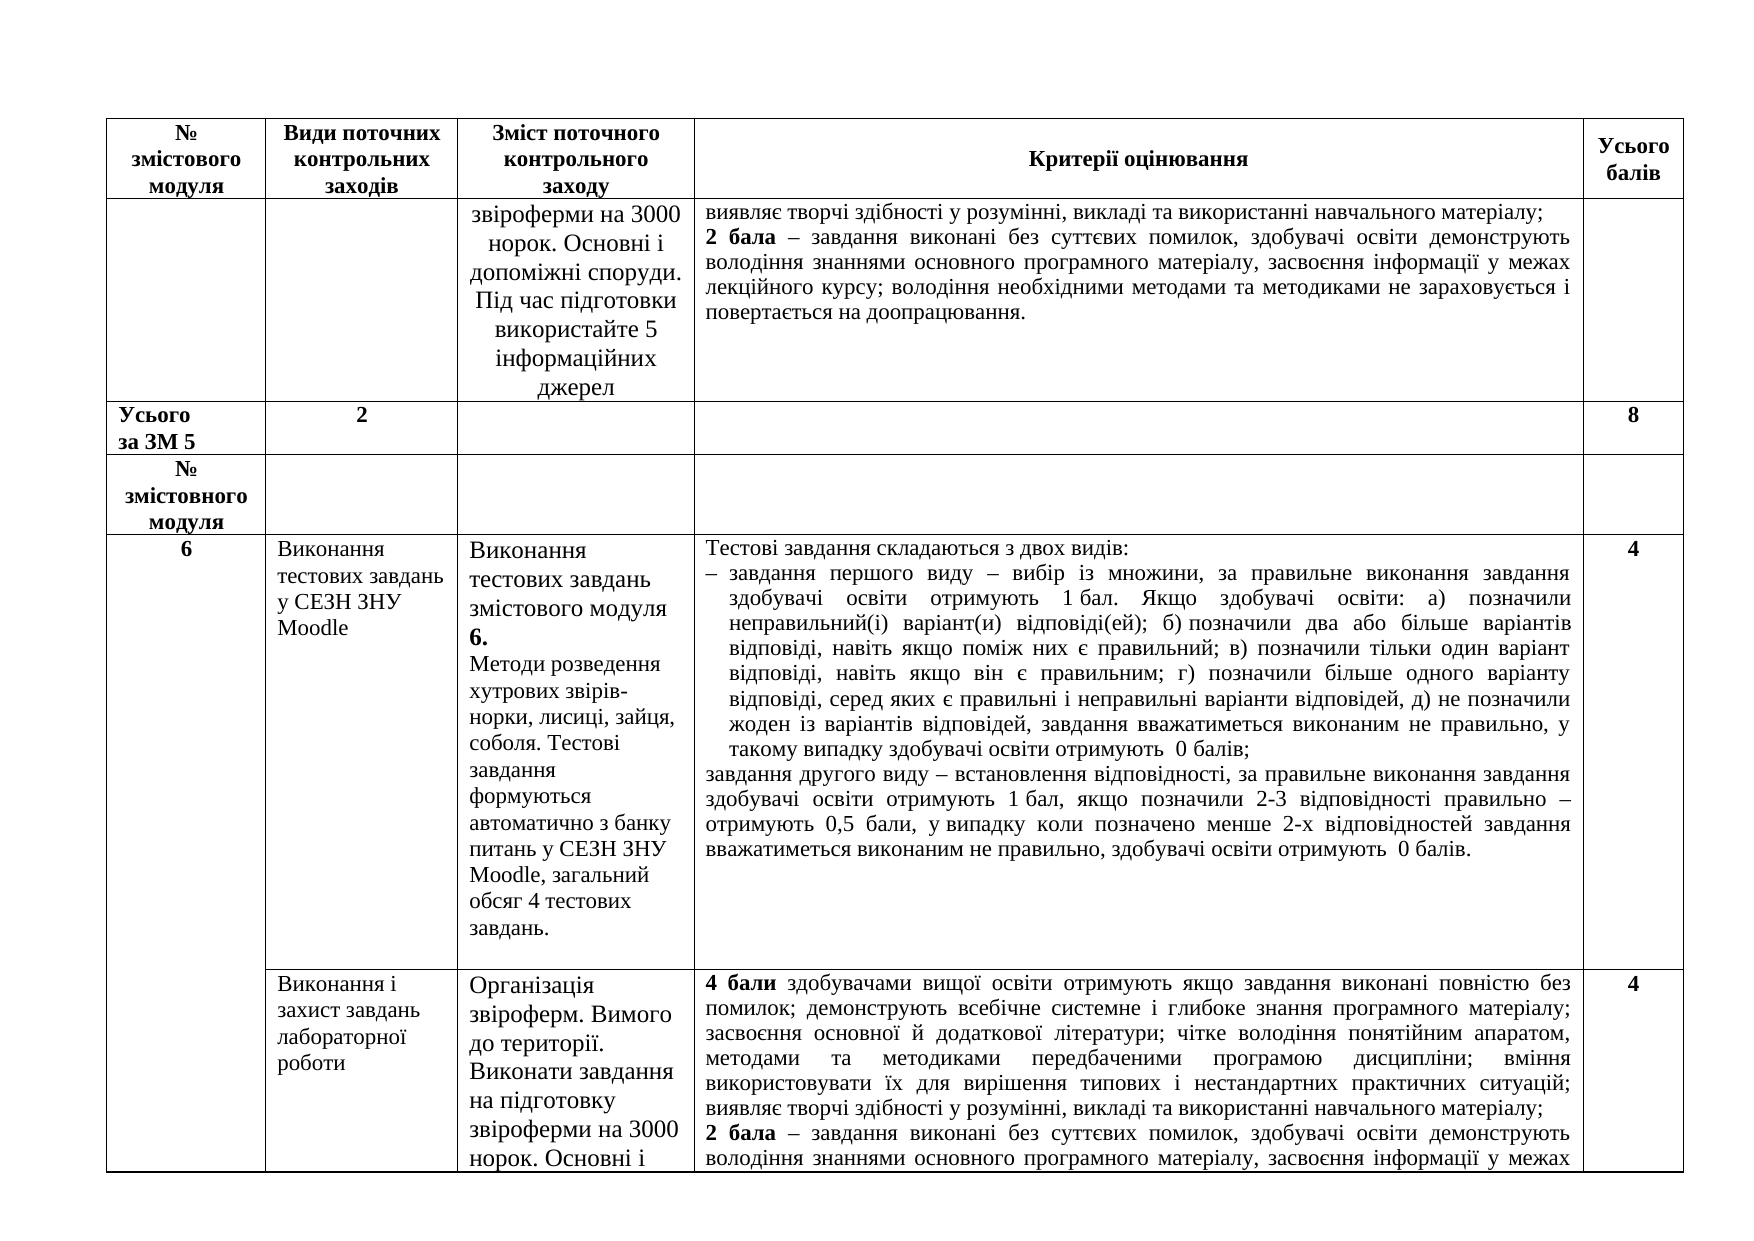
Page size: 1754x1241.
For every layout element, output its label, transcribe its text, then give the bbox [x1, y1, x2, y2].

table_cell Усього за ЗМ 5 [107, 402, 265, 454]
table_cell [695, 402, 1583, 454]
table_cell 4 [1584, 199, 1683, 401]
table_cell 8 [1584, 402, 1683, 454]
table_cell [458, 402, 694, 454]
table_cell Виконання тестових завдань у СЕЗН ЗНУ Moodle [266, 535, 457, 969]
table_cell [266, 455, 457, 534]
table_header Критерії оцінювання [695, 119, 1583, 198]
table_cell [695, 199, 1583, 401]
table_cell 6 [107, 535, 265, 1171]
table_cell 4 [1584, 535, 1683, 969]
table_cell № змістовного модуля [107, 455, 265, 534]
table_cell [458, 199, 694, 401]
table_header Усього балів [1584, 119, 1683, 198]
table_cell [458, 455, 694, 534]
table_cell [458, 970, 694, 1171]
table_cell [1584, 455, 1683, 534]
table_header Види поточних контрольних заходів [266, 119, 457, 198]
table_header Зміст поточного контрольного заходу [458, 119, 694, 198]
table_cell 4 [1584, 970, 1683, 1171]
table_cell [266, 199, 457, 401]
table_header № змістового модуля [107, 119, 265, 198]
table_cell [695, 970, 1583, 1171]
table_cell Тестові завдання складаються з двох видів: завдання першого виду – вибір із множини, за правильне виконання завдання здобувачі освіти отримують 1 бал. Якщо здобувачі освіти: а) позначили неправильний(і) варіант(и) відповіді(ей); б) позначили два або більше варіантів відповіді, навіть якщо поміж них є правильний; в) позначили тільки один варіант відповіді, навіть якщо він є правильним; г) позначили більше одного варіанту відповіді, серед яких є правильні і неправильні варіанти відповідей, д) не позначили жоден із варіантів відповідей, завдання вважатиметься виконаним не правильно, у такому випадку здобувачі освіти отримують 0 балів; завдання другого виду – встановлення відповідності, за правильне виконання завдання здобувачі освіти отримують 1 бал, якщо позначили 2-3 відповідності правильно – отримують 0,5 бали, у випадку коли позначено менше 2-х відповідностей завдання вважатиметься виконаним не правильно, здобувачі освіти отримують 0 балів. [695, 535, 1583, 969]
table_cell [266, 970, 457, 1171]
table_cell Виконання тестових завдань змістового модуля 6. Методи розведення хутрових звірів-норки, лисиці, зайця, соболя. Тестові завдання формуються автоматично з банку питань у СЕЗН ЗНУ Moodle, загальний обсяг 4 тестових завдань. [458, 535, 694, 969]
table_cell 2 [266, 402, 457, 454]
table_cell [695, 455, 1583, 534]
